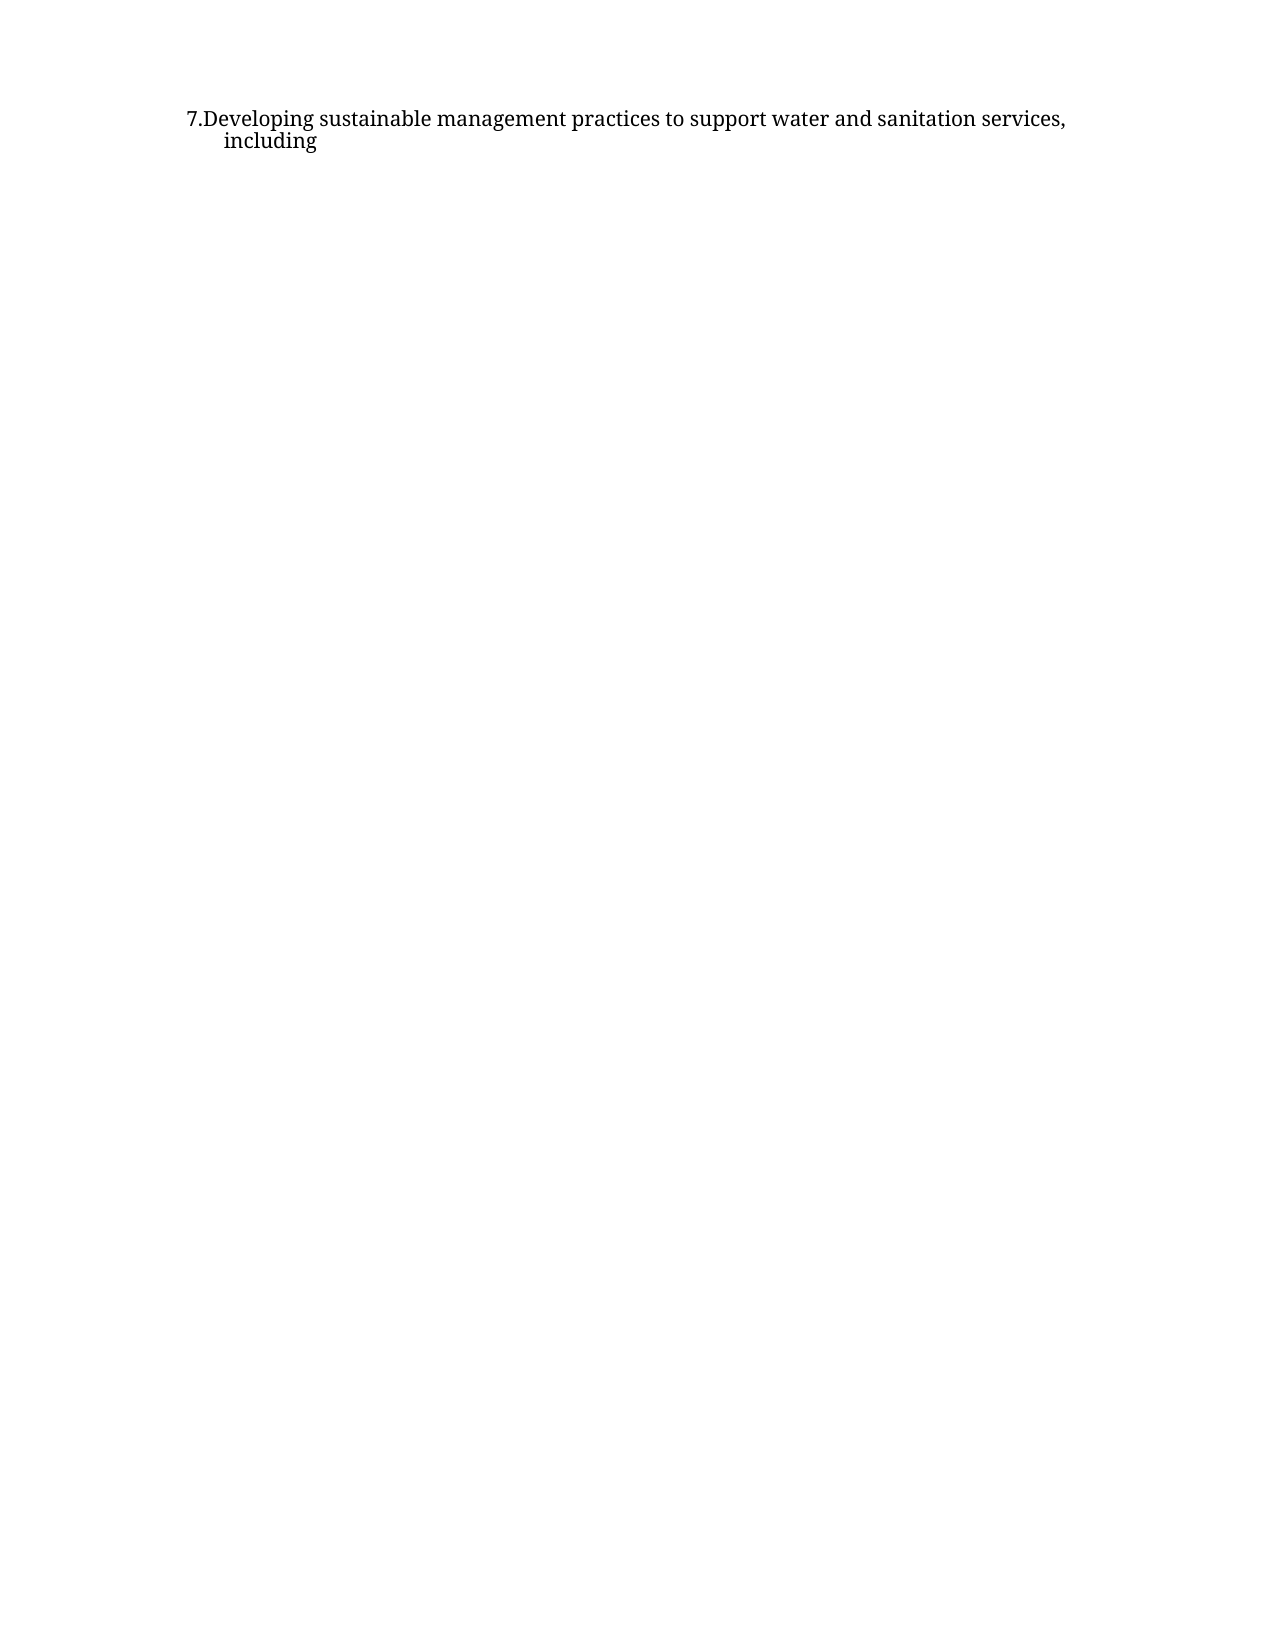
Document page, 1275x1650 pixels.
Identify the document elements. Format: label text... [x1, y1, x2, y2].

list Developing sustainable management practices to support water and sanitation services, including [186, 108, 1124, 153]
